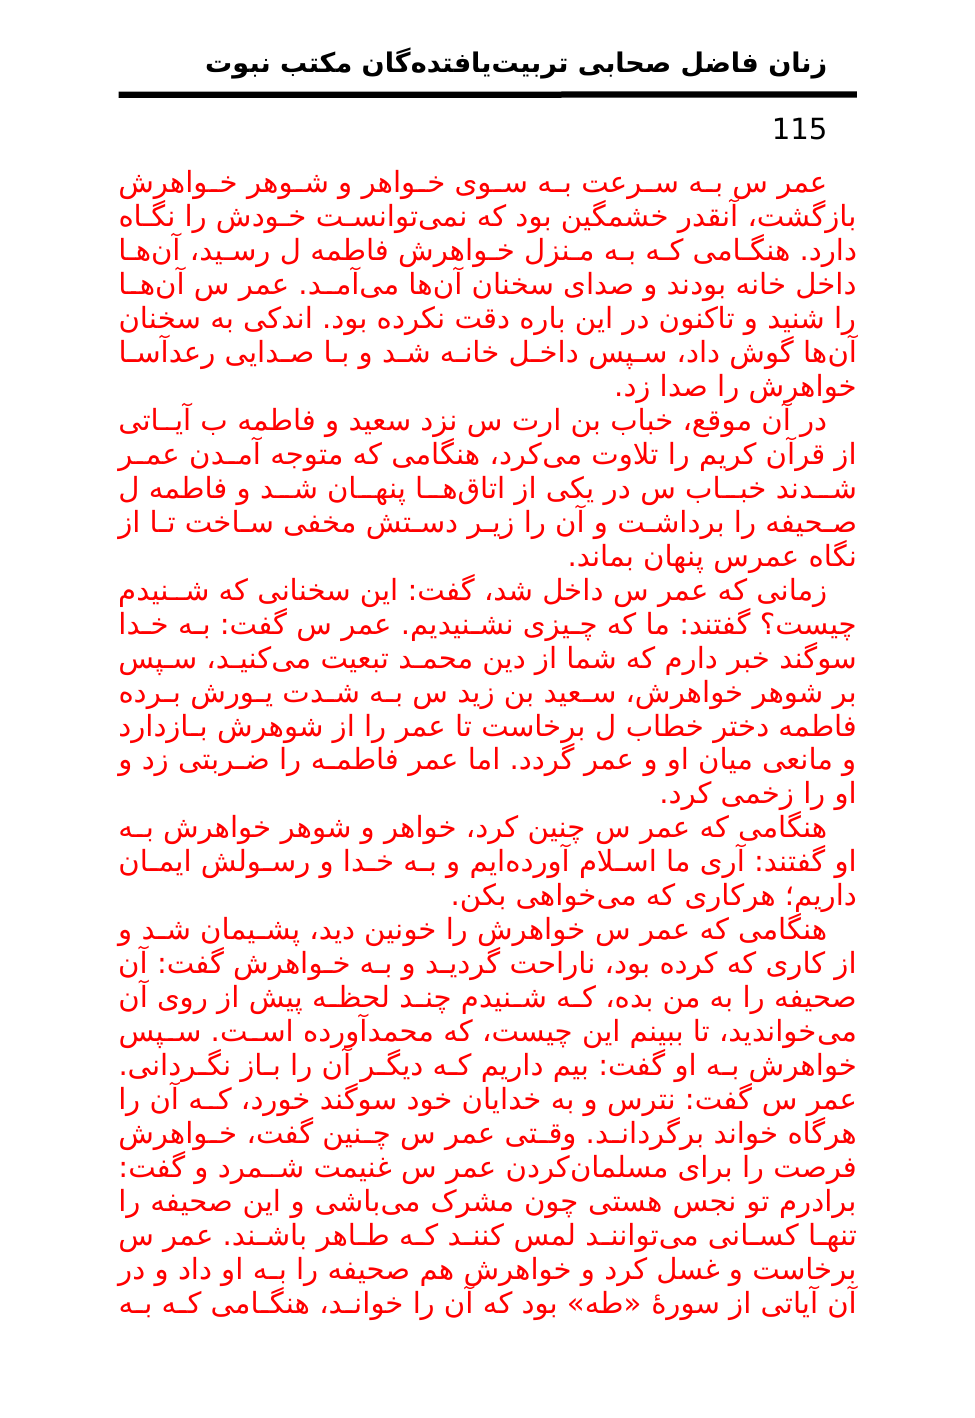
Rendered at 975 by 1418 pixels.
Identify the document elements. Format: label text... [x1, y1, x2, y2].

text هنگامی که عمر س چنین کرد، خواهر و شوهر خواهرش به او گفتند: آری ما اسلام آورده‌ایم و به خدا و رسولش ایمان داریم؛ هرکاری که می‌خواهی بکن. [118, 811, 857, 913]
text عمر س به سرعت به سوی خواهر و شوهر خواهرش بازگشت، آنقدر خشمگین بود که نمی‌توانست خودش را نگاه دارد. هنگامی که به منزل خواهرش فاطمه ل رسید، آن‌ها داخل خانه بودند و صدای سخنان آن‌ها می‌آمد. عمر س آن‌ها را شنید و تاکنون در این باره دقت نکرده بود. اندکی به سخنان آن‌ها گوش داد، سپس داخل خانه شد و با صدایی رعدآسا خواهرش را صدا زد. [118, 166, 857, 403]
text زمانی که عمر س داخل شد، گفت: این سخنانی که شنیدم چیست؟ گفتند: ما که چیزی نشنیدیم. عمر س گفت: به خدا سوگند خبر دارم که شما از دین محمد تبعیت می‌کنید، سپس بر شوهر خواهرش، سعید بن زید س به شدت یورش برده فاطمه دختر خطاب ل برخاست تا عمر را از شوهرش بازدارد و مانعی میان او و عمر گردد. اما عمر فاطمه را ضربتی زد و او را زخمی کرد. [118, 573, 857, 811]
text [118, 913, 857, 1320]
text در آن موقع، خباب بن ارت س نزد سعید و فاطمه ب آیاتی از قرآن کریم را تلاوت می‌کرد، هنگامی که متوجه آمدن عمر شدند خباب س در یکی از اتاق‌ها پنهان شد و فاطمه ل صحیفه را برداشت و آن را زیر دستش مخفی ساخت تا از نگاه عمرس پنهان بماند. [118, 403, 857, 573]
